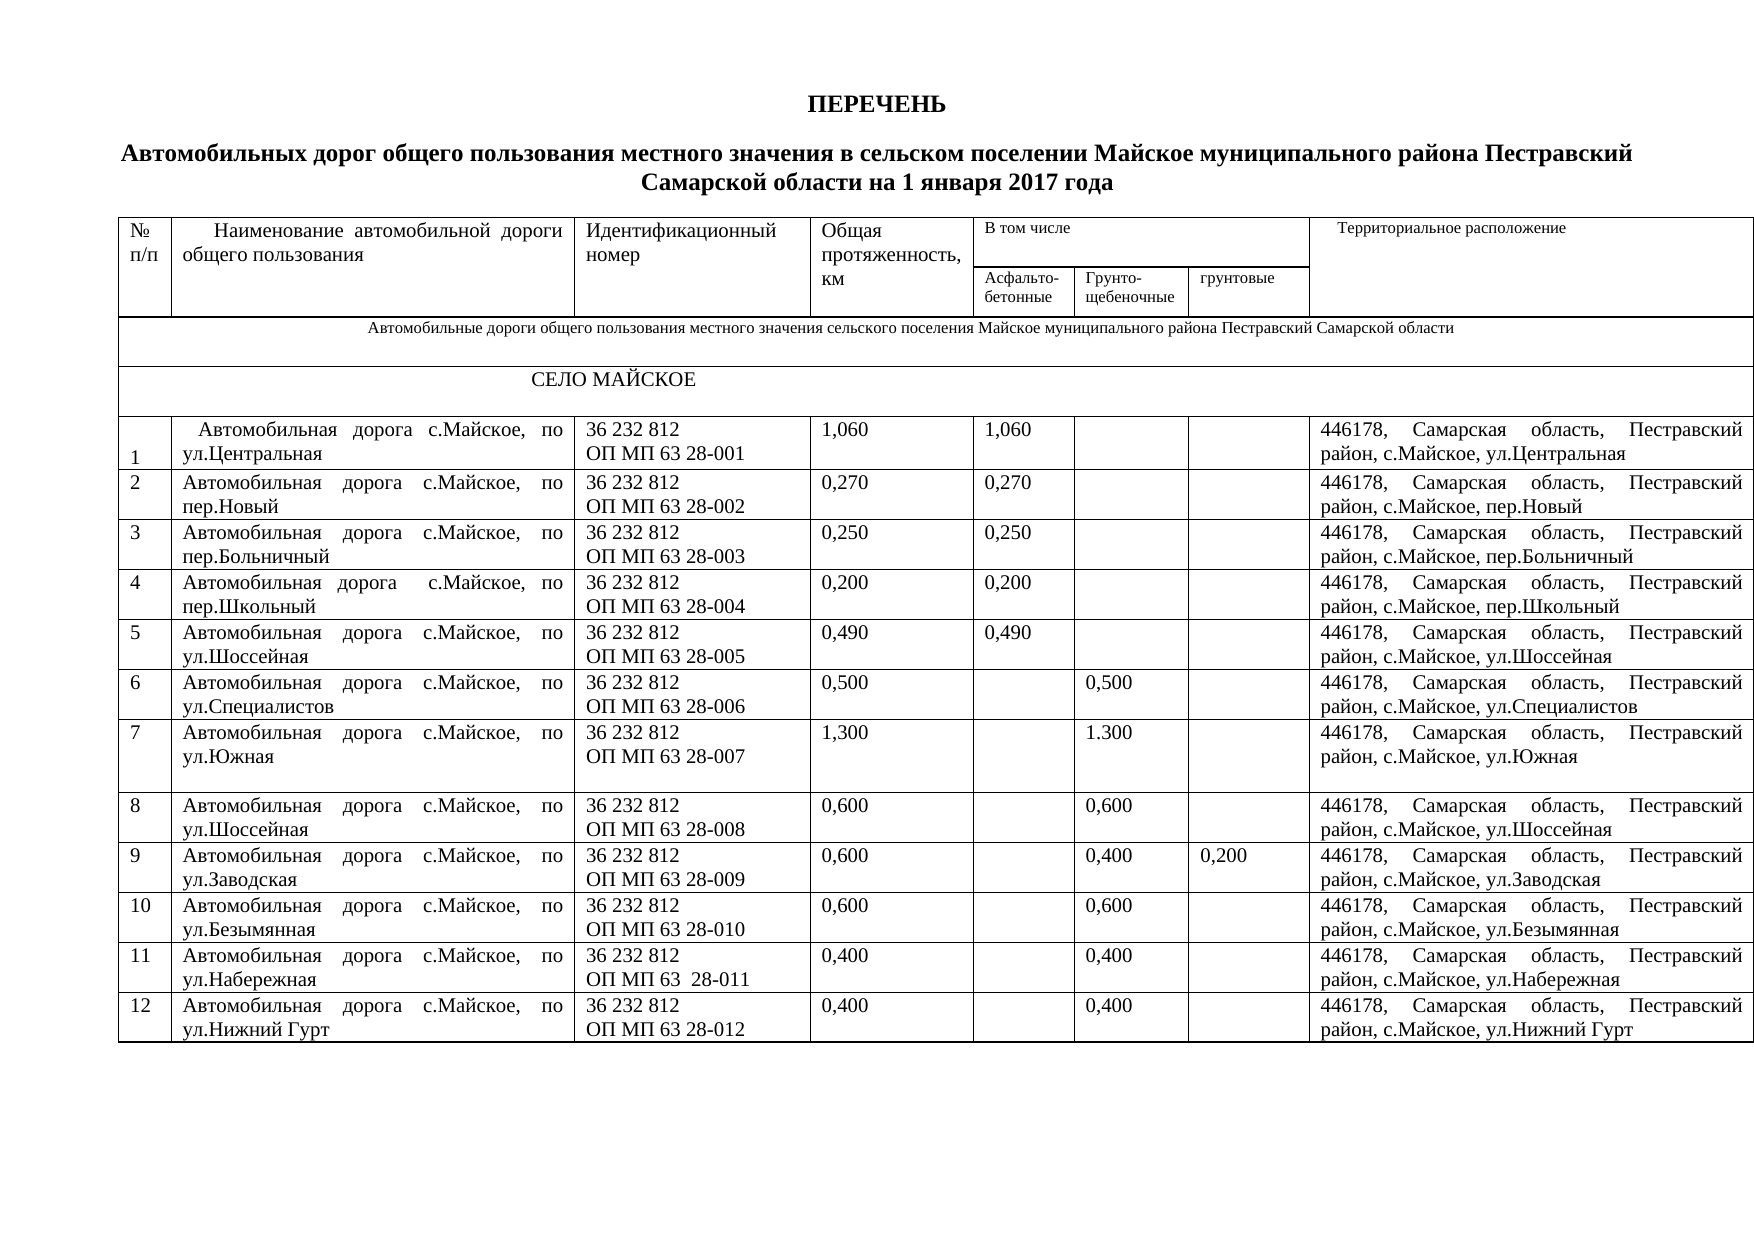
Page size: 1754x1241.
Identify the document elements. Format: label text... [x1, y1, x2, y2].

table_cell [1310, 993, 1753, 1041]
table_cell 7 [119, 720, 171, 792]
table_cell [974, 793, 1074, 842]
table_cell [1189, 793, 1309, 842]
table_cell [974, 720, 1074, 792]
table_cell 36 232 812 ОП МП 63 28-001 [575, 417, 810, 469]
text Автомобильных дорог общего пользования местного значения в сельском поселении Майское муниципального района Пестравский Самарской области на 1 января 2017 года [118, 138, 1636, 196]
table_cell 446178, Самарская область, Пестравский район, с.Майское, ул.Южная [1310, 720, 1753, 792]
table_cell 0,200 [811, 570, 973, 619]
table_cell [1189, 620, 1309, 669]
table_cell 0,270 [974, 470, 1074, 519]
table_cell 0,250 [974, 520, 1074, 569]
table_cell 4 [119, 570, 171, 619]
table_header Наименование автомобильной дороги общего пользования [172, 218, 574, 316]
table_cell [1075, 620, 1188, 669]
table_cell Автомобильная дорога с.Майское, по пер.Новый [172, 470, 574, 519]
table_cell 0,600 [811, 793, 973, 842]
table_cell 0,500 [1075, 670, 1188, 719]
table_cell 446178, Самарская область, Пестравский район, с.Майское, ул.Центральная [1310, 417, 1753, 469]
table_header Идентификационный номер [575, 218, 810, 316]
table_cell Автомобильная дорога с.Майское, по ул.Центральная [172, 417, 574, 469]
table_cell Автомобильная дорога с.Майское, по ул.Безымянная [172, 893, 574, 942]
table_header № п/п [119, 218, 171, 316]
table_cell 36 232 812 ОП МП 63 28-008 [575, 793, 810, 842]
table_cell Грунто-щебеночные [1075, 268, 1188, 316]
table_cell 0,500 [811, 670, 973, 719]
table_cell СЕЛО МАЙСКОЕ [119, 367, 1753, 416]
table_cell 446178, Самарская область, Пестравский район, с.Майское, ул.Шоссейная [1310, 620, 1753, 669]
table_cell Автомобильная дорога с.Майское, по ул.Набережная [172, 943, 574, 992]
table_cell 36 232 812 ОП МП 63 28-005 [575, 620, 810, 669]
table_cell [1075, 520, 1188, 569]
table_cell Автомобильная дорога с.Майское, по ул.Специалистов [172, 670, 574, 719]
table_cell 1 [119, 417, 171, 469]
table_cell грунтовые [1189, 268, 1309, 316]
table_cell 0,200 [1189, 843, 1309, 892]
table_cell 3 [119, 520, 171, 569]
table_cell 0,400 [1075, 843, 1188, 892]
table_cell 0,600 [811, 893, 973, 942]
table_cell [974, 943, 1074, 992]
table_cell Автомобильная дорога с.Майское, по ул.Шоссейная [172, 620, 574, 669]
table_cell [1189, 720, 1309, 792]
table_cell 446178, Самарская область, Пестравский район, с.Майское, пер.Новый [1310, 470, 1753, 519]
table_cell 0,600 [1075, 893, 1188, 942]
table_cell 36 232 812 ОП МП 63 28-006 [575, 670, 810, 719]
table_cell Автомобильная дорога с.Майское, по пер.Школьный [172, 570, 574, 619]
table_cell 0,490 [811, 620, 973, 669]
table_cell Асфальто-бетонные [974, 268, 1074, 316]
table_cell 0,400 [811, 993, 973, 1041]
table_cell [1189, 520, 1309, 569]
table_cell [1075, 570, 1188, 619]
table_cell Автомобильная дорога с.Майское, по ул.Южная [172, 720, 574, 792]
table_cell 8 [119, 793, 171, 842]
text ПЕРЕЧЕНЬ [118, 89, 1636, 117]
table_cell [1189, 417, 1309, 469]
table_header Общая протяженность, км [811, 218, 973, 316]
table_cell 5 [119, 620, 171, 669]
table_cell 1.300 [1075, 720, 1188, 792]
table_cell 446178, Самарская область, Пестравский район, с.Майское, пер.Школьный [1310, 570, 1753, 619]
table_cell [1189, 943, 1309, 992]
table_cell 36 232 812 ОП МП 63 28-010 [575, 893, 810, 942]
table_cell 36 232 812 ОП МП 63 28-004 [575, 570, 810, 619]
table_cell 0,250 [811, 520, 973, 569]
table_cell 1,060 [974, 417, 1074, 469]
table_cell 2 [119, 470, 171, 519]
table_cell [974, 893, 1074, 942]
table_cell 1,060 [811, 417, 973, 469]
table_cell 0,400 [1075, 943, 1188, 992]
table_header Территориальное расположение [1310, 218, 1753, 316]
table_cell [974, 843, 1074, 892]
table_cell 446178, Самарская область, Пестравский район, с.Майское, ул.Специалистов [1310, 670, 1753, 719]
table_cell Автомобильная дорога с.Майское, по ул.Шоссейная [172, 793, 574, 842]
table_cell [974, 670, 1074, 719]
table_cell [575, 993, 810, 1041]
table_cell [1075, 417, 1188, 469]
table_cell 0,270 [811, 470, 973, 519]
table_cell 1,300 [811, 720, 973, 792]
table_cell 0,600 [811, 843, 973, 892]
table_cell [172, 993, 574, 1041]
table_cell 446178, Самарская область, Пестравский район, с.Майское, ул.Безымянная [1310, 893, 1753, 942]
table_cell [1189, 670, 1309, 719]
table_cell [1189, 470, 1309, 519]
table_cell 446178, Самарская область, Пестравский район, с.Майское, ул.Шоссейная [1310, 793, 1753, 842]
table_cell Автомобильная дорога с.Майское, по пер.Больничный [172, 520, 574, 569]
table_cell [974, 993, 1074, 1041]
table_cell 9 [119, 843, 171, 892]
table_cell 36 232 812 ОП МП 63 28-003 [575, 520, 810, 569]
table_cell 36 232 812 ОП МП 63 28-011 [575, 943, 810, 992]
table_cell [1189, 993, 1309, 1041]
table_cell 10 [119, 893, 171, 942]
table_cell 0,200 [974, 570, 1074, 619]
table_cell Автомобильные дороги общего пользования местного значения сельского поселения Майское муниципального района Пестравский Самарской области [119, 318, 1753, 366]
table_cell [1189, 893, 1309, 942]
table_cell 12 [119, 993, 171, 1041]
table_cell [1075, 470, 1188, 519]
table_cell 446178, Самарская область, Пестравский район, с.Майское, ул.Набережная [1310, 943, 1753, 992]
table_cell [1189, 570, 1309, 619]
table_header В том числе [974, 218, 1309, 266]
table_cell 0,400 [1075, 993, 1188, 1041]
table_cell Автомобильная дорога с.Майское, по ул.Заводская [172, 843, 574, 892]
table_cell 36 232 812 ОП МП 63 28-002 [575, 470, 810, 519]
table_cell 11 [119, 943, 171, 992]
table_cell 446178, Самарская область, Пестравский район, с.Майское, пер.Больничный [1310, 520, 1753, 569]
table_cell 446178, Самарская область, Пестравский район, с.Майское, ул.Заводская [1310, 843, 1753, 892]
table_cell 0,600 [1075, 793, 1188, 842]
table_cell 0,490 [974, 620, 1074, 669]
table_cell 0,400 [811, 943, 973, 992]
table_cell 36 232 812 ОП МП 63 28-009 [575, 843, 810, 892]
table_cell 6 [119, 670, 171, 719]
table_cell 36 232 812 ОП МП 63 28-007 [575, 720, 810, 792]
